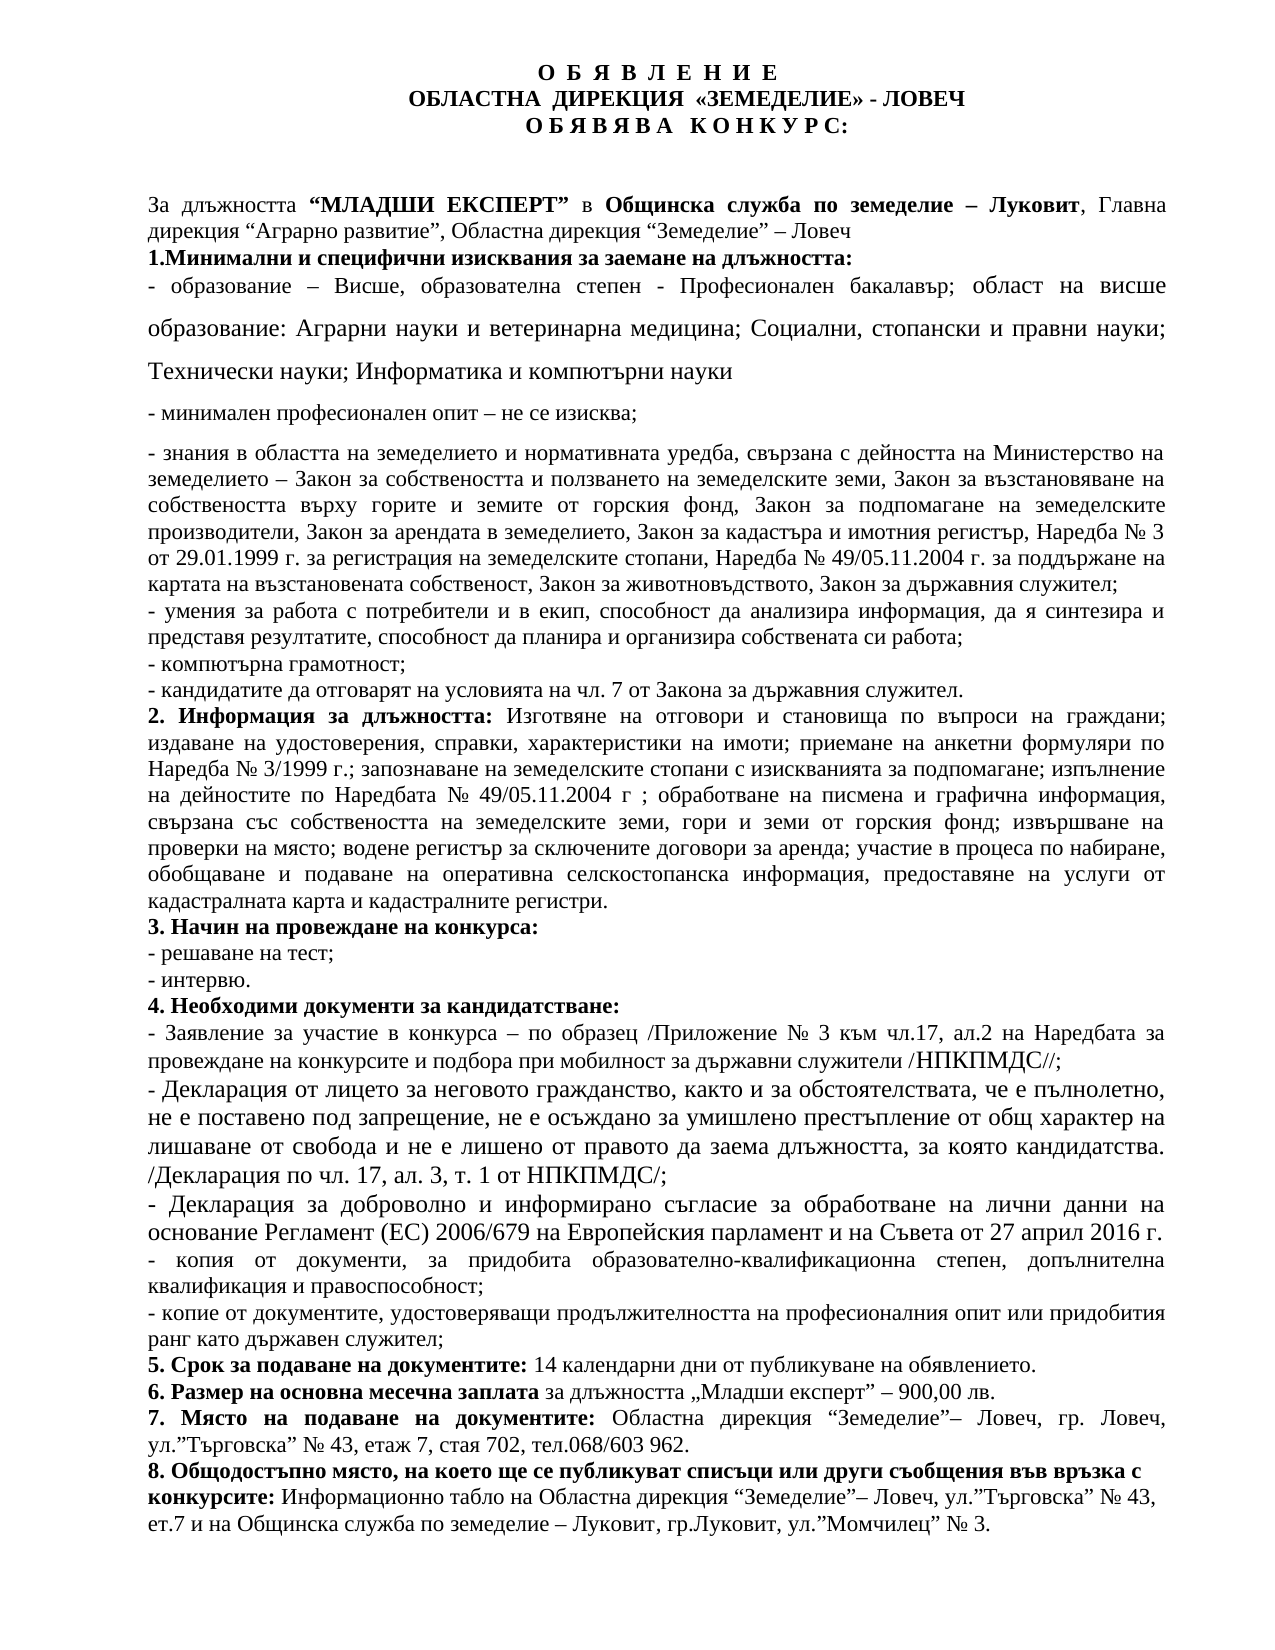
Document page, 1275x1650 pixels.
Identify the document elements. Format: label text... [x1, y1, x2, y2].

text - Заявление за участие в конкурса – по образец /Приложение № 3 към чл.17, ал.2 на Наредбата за провеждане на конкурсите и подбора при мобилност за държавни служители /НПКПМДС//; [148, 1018, 1167, 1074]
text - Декларация от лицето за неговото гражданство, както и за обстоятелствата, че е пълнолетно, не е поставено под запрещение, не е осъждано за умишлено престъпление от общ характер на лишаване от свобода и не е лишено от правото да заема длъжността, за която кандидатства. /Декларация по чл. 17, ал. 3, т. 1 от НПКПМДС/; [148, 1074, 1167, 1189]
text - кандидатите да отговарят на условията на чл. 7 от Закона за държавния служител. [148, 676, 1167, 702]
text За длъжността “МЛАДШИ ЕКСПЕРТ” в Общинска служба по земеделие – Луковит, Главна дирекция “Аграрно развитие”, Областна дирекция “Земеделие” – Ловеч [148, 191, 1167, 243]
text О Б Я В Я В А К О Н К У Р С: [148, 112, 1226, 138]
text - компютърна грамотност; [148, 649, 1167, 676]
text 8. Общодостъпно място, на което ще се публикуват списъци или други съобщения във връзка с конкурсите: Информационно табло на Областна дирекция “Земеделие”– Ловеч, ул.”Търговска” № 43, ет.7 и на Общинска служба по земеделие – Луковит, гр.Луковит, ул.”Момчилец” № 3. [148, 1457, 1167, 1536]
text - копие от документите, удостоверяващи продължителността на професионалния опит или придобития ранг като държавен служител; [148, 1299, 1167, 1352]
text О Б Я В Л Е Н И Е [148, 59, 1167, 85]
text - минимален професионален опит – не се изисква; [148, 399, 1167, 426]
text 5. Срок за подаване на документите: 14 календарни дни от публикуване на обявлението. [148, 1352, 1167, 1378]
text - копия от документи, за придобита образователно-квалификационна степен, допълнителна квалификация и правоспособност; [148, 1246, 1167, 1299]
text - Декларация за доброволно и информирано съгласие за обработване на лични данни на основание Регламент (ЕС) 2006/679 на Европейския парламент и на Съвета от 27 април 2016 г. [148, 1189, 1167, 1246]
text - умения за работа с потребители и в екип, способност да анализира информация, да я синтезира и представя резултатите, способност да планира и организира собствената си работа; [148, 597, 1167, 649]
text ОБЛАСТНА ДИРЕКЦИЯ «ЗЕМЕДЕЛИЕ» - ЛОВЕЧ [148, 85, 1226, 112]
text - интервю. [148, 966, 1167, 992]
text - образование – Висше, образователна степен - Професионален бакалавър; област на висше образование: Аграрни науки и ветеринарна медицина; Социални, стопански и правни науки; Технически науки; Информатика и компютърни науки [148, 270, 1167, 385]
text 1.Минимални и специфични изисквания за заемане на длъжността: [148, 243, 1167, 270]
text 7. Място на подаване на документите: Областна дирекция “Земеделие”– Ловеч, гр. Ловеч, ул.”Търговска” № 43, етаж 7, стая 702, тел.068/603 962. [148, 1404, 1167, 1457]
text 4. Необходими документи за кандидатстване: [148, 992, 1167, 1018]
text - решаване на тест; [148, 939, 1167, 966]
text 3. Начин на провеждане на конкурса: [148, 913, 1167, 939]
text 6. Размер на основна месечна заплата за длъжността „Младши експерт” – 900,00 лв. [148, 1378, 1167, 1404]
text 2. Информация за длъжността: Изготвяне на отговори и становища по въпроси на граждани; издаване на удостоверения, справки, характеристики на имоти; приемане на анкетни формуляри по Наредба № 3/1999 г.; запознаване на земеделските стопани с изискванията за подпомагане; изпълнение на дейностите по Наредбата № 49/05.11.2004 г ; обработване на писмена и графична информация, свързана със собствеността на земеделските земи, гори и земи от горския фонд; извършване на проверки на място; водене регистър за сключените договори за аренда; участие в процеса по набиране, обобщаване и подаване на оперативна селскостопанска информация, предоставяне на услуги от кадастралната карта и кадастралните регистри. [148, 702, 1167, 913]
text - знания в областта на земеделието и нормативната уредба, свързана с дейността на Министерство на земеделието – Закон за собствеността и ползването на земеделските земи, Закон за възстановяване на собствеността върху горите и земите от горския фонд, Закон за подпомагане на земеделските производители, Закон за арендата в земеделието, Закон за кадастъра и имотния регистър, Наредба № 3 от 29.01.1999 г. за регистрация на земеделските стопани, Наредба № 49/05.11.2004 г. за поддържане на картата на възстановената собственост, Закон за животновъдството, Закон за държавния служител; [148, 439, 1167, 597]
